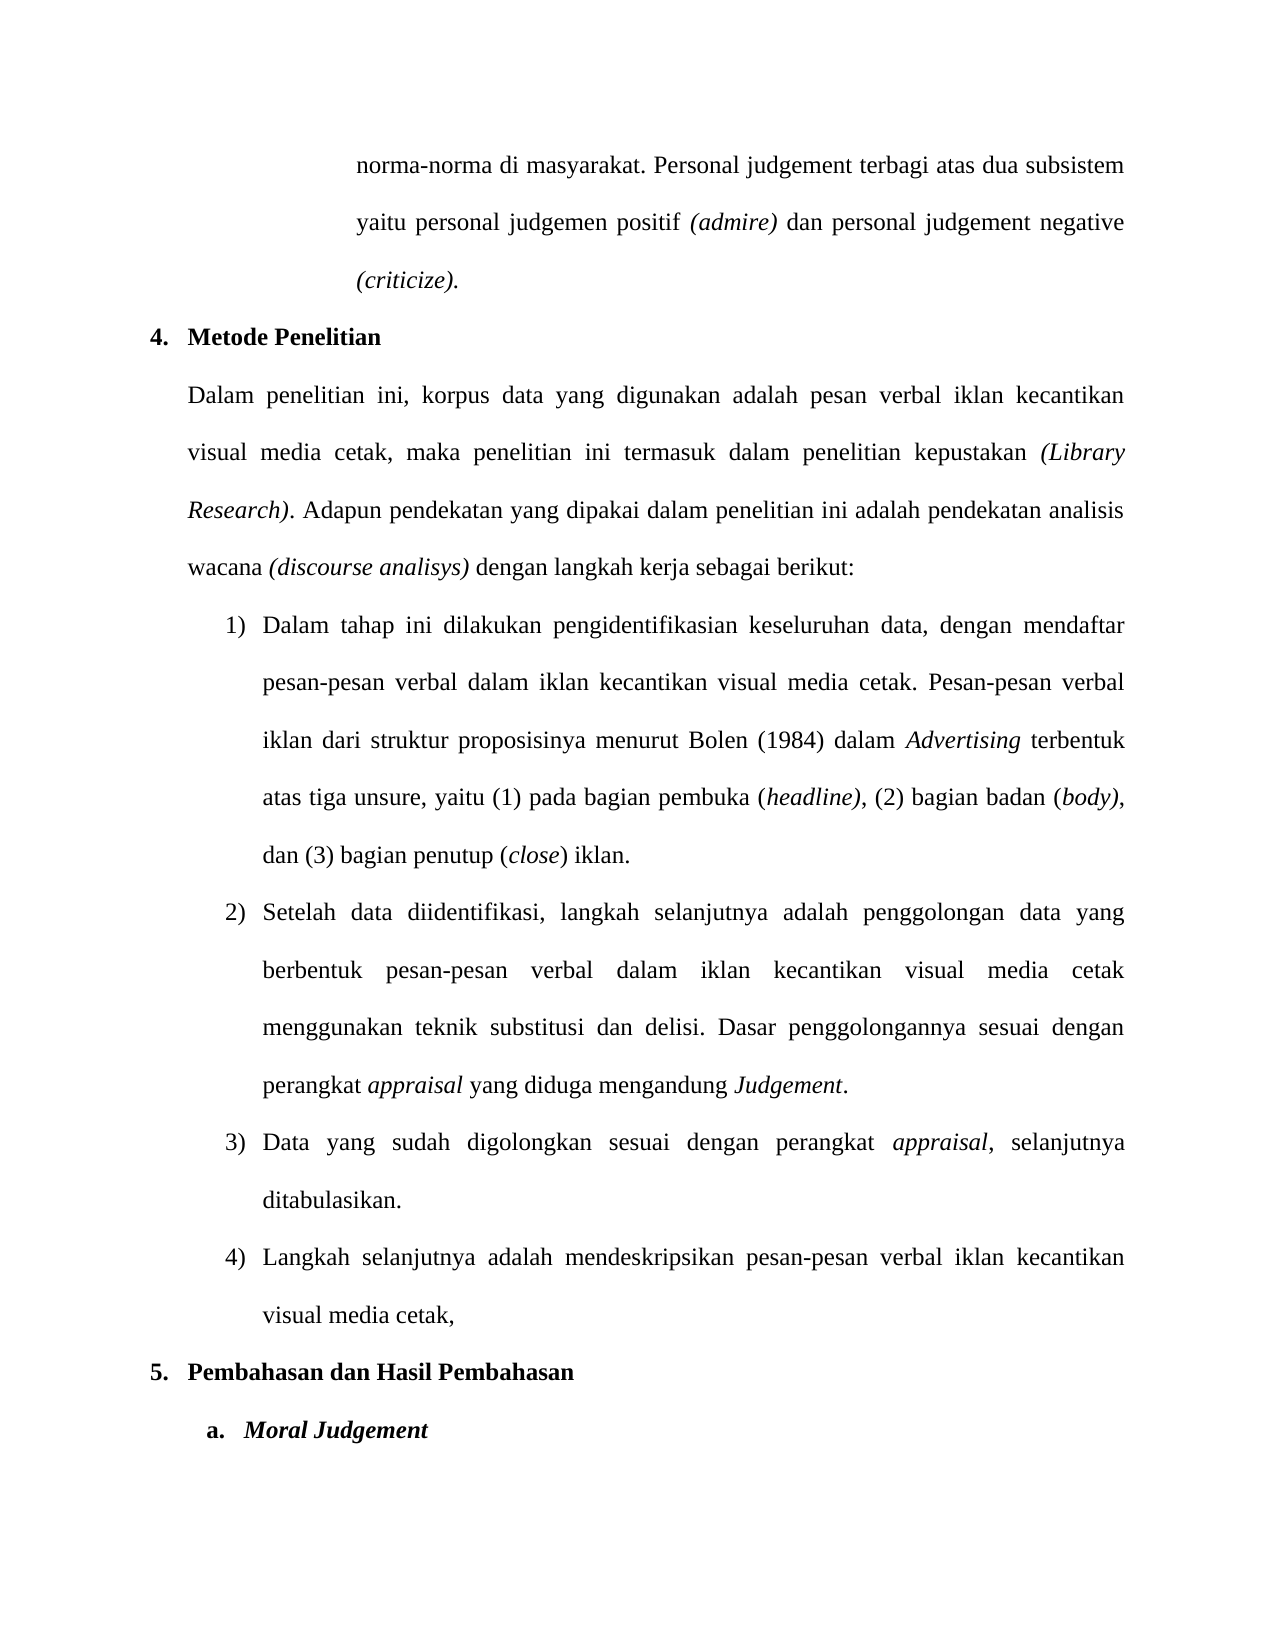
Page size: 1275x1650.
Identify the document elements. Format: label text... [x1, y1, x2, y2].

list Langkah selanjutnya adalah mendeskripsikan pesan-pesan verbal iklan kecantikan visual media cetak, [225, 1242, 1125, 1329]
list Dalam tahap ini dilakukan pengidentifikasian keseluruhan data, dengan mendaftar pesan-pesan verbal dalam iklan kecantikan visual media cetak. Pesan-pesan verbal iklan dari struktur proposisinya menurut Bolen (1984) dalam Advertising terbentuk atas tiga unsure, yaitu (1) pada bagian pembuka (headline), (2) bagian badan (body), dan (3) bagian penutup (close) iklan. [225, 610, 1125, 869]
list Moral Judgement [206, 1415, 1125, 1444]
list Setelah data diidentifikasi, langkah selanjutnya adalah penggolongan data yang berbentuk pesan-pesan verbal dalam iklan kecantikan visual media cetak menggunakan teknik substitusi dan delisi. Dasar penggolongannya sesuai dengan perangkat appraisal yang diduga mengandung Judgement. [225, 897, 1125, 1099]
list Data yang sudah digolongkan sesuai dengan perangkat appraisal, selanjutnya ditabulasikan. [225, 1127, 1125, 1214]
list Dalam penelitian ini, korpus data yang digunakan adalah pesan verbal iklan kecantikan visual media cetak, maka penelitian ini termasuk dalam penelitian kepustakan (Library Research). Adapun pendekatan yang dipakai dalam penelitian ini adalah pendekatan analisis wacana (discourse analisys) dengan langkah kerja sebagai berikut: [187, 380, 1125, 581]
list Pembahasan dan Hasil Pembahasan [150, 1357, 1125, 1386]
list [356, 150, 1125, 294]
list Metode Penelitian [150, 322, 1125, 351]
